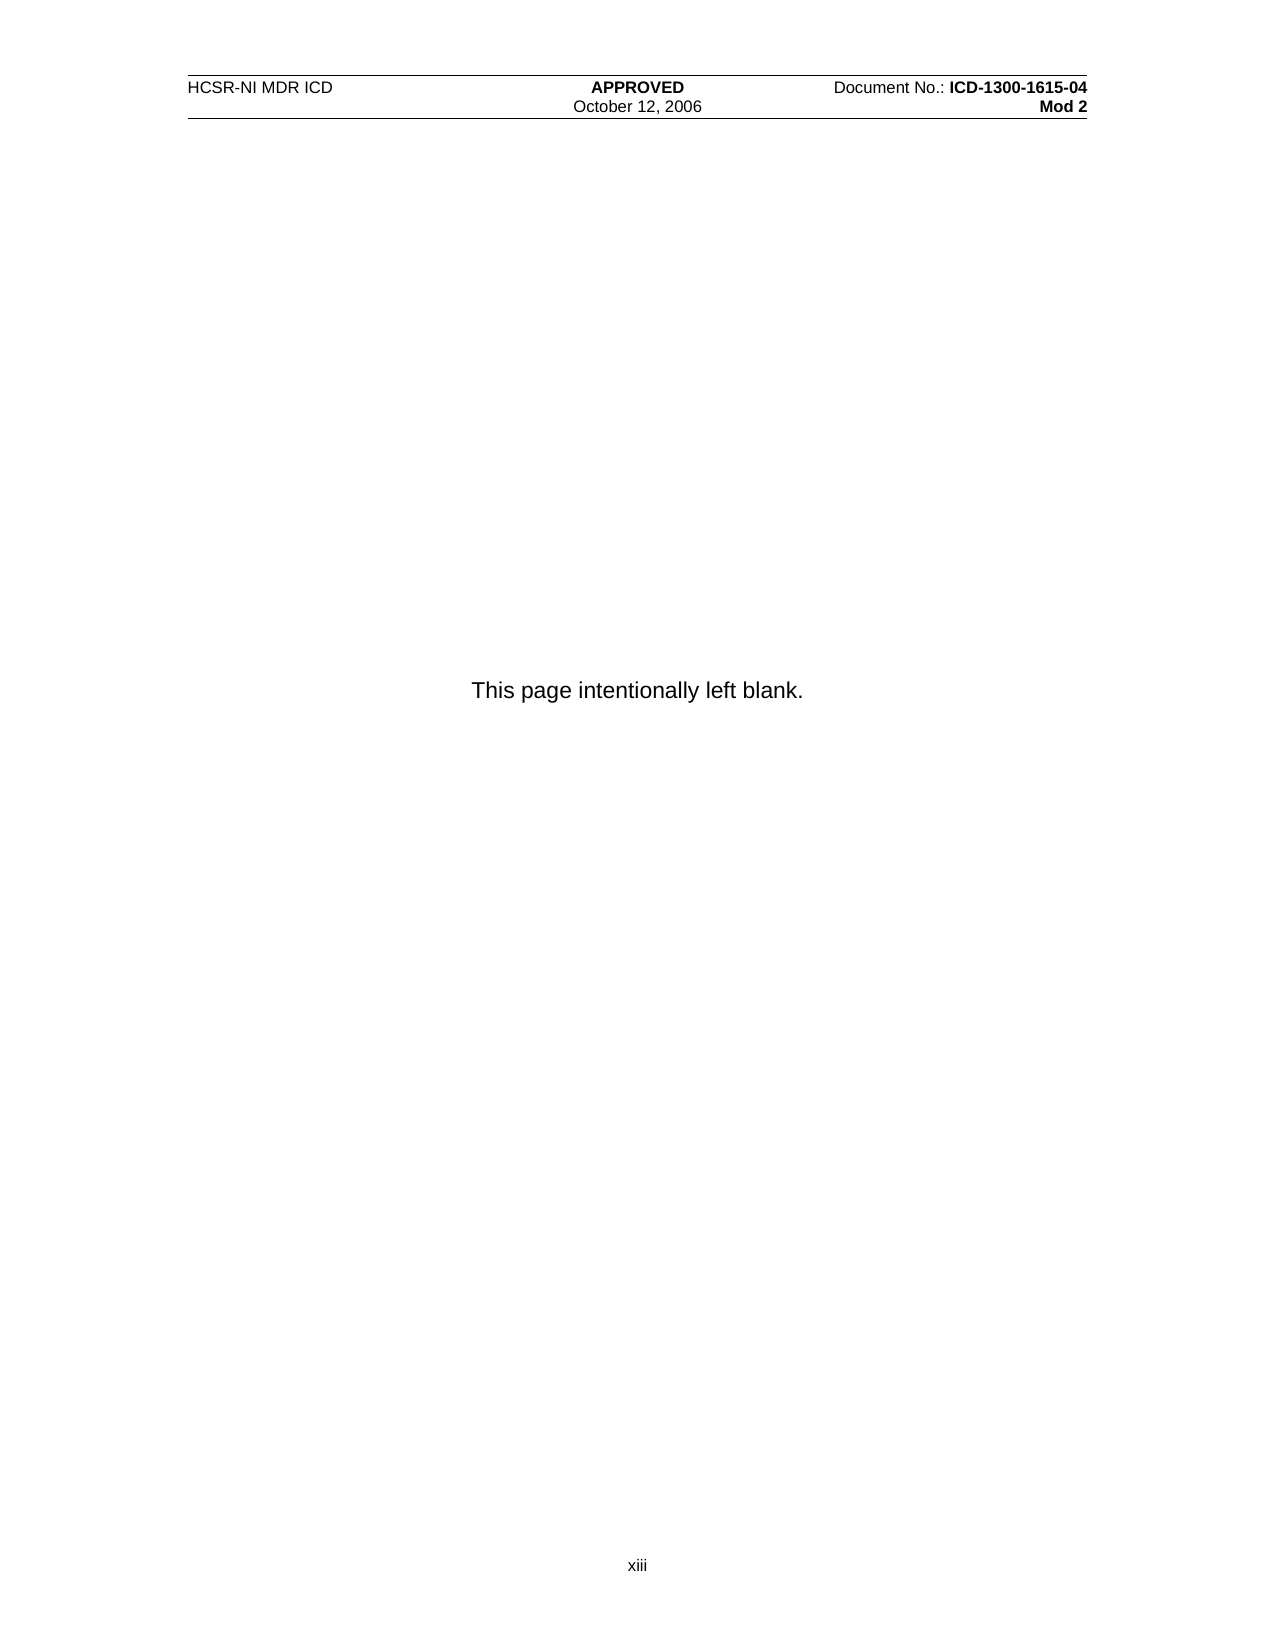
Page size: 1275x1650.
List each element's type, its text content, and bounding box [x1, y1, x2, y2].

text This page intentionally left blank. [187, 677, 1087, 704]
